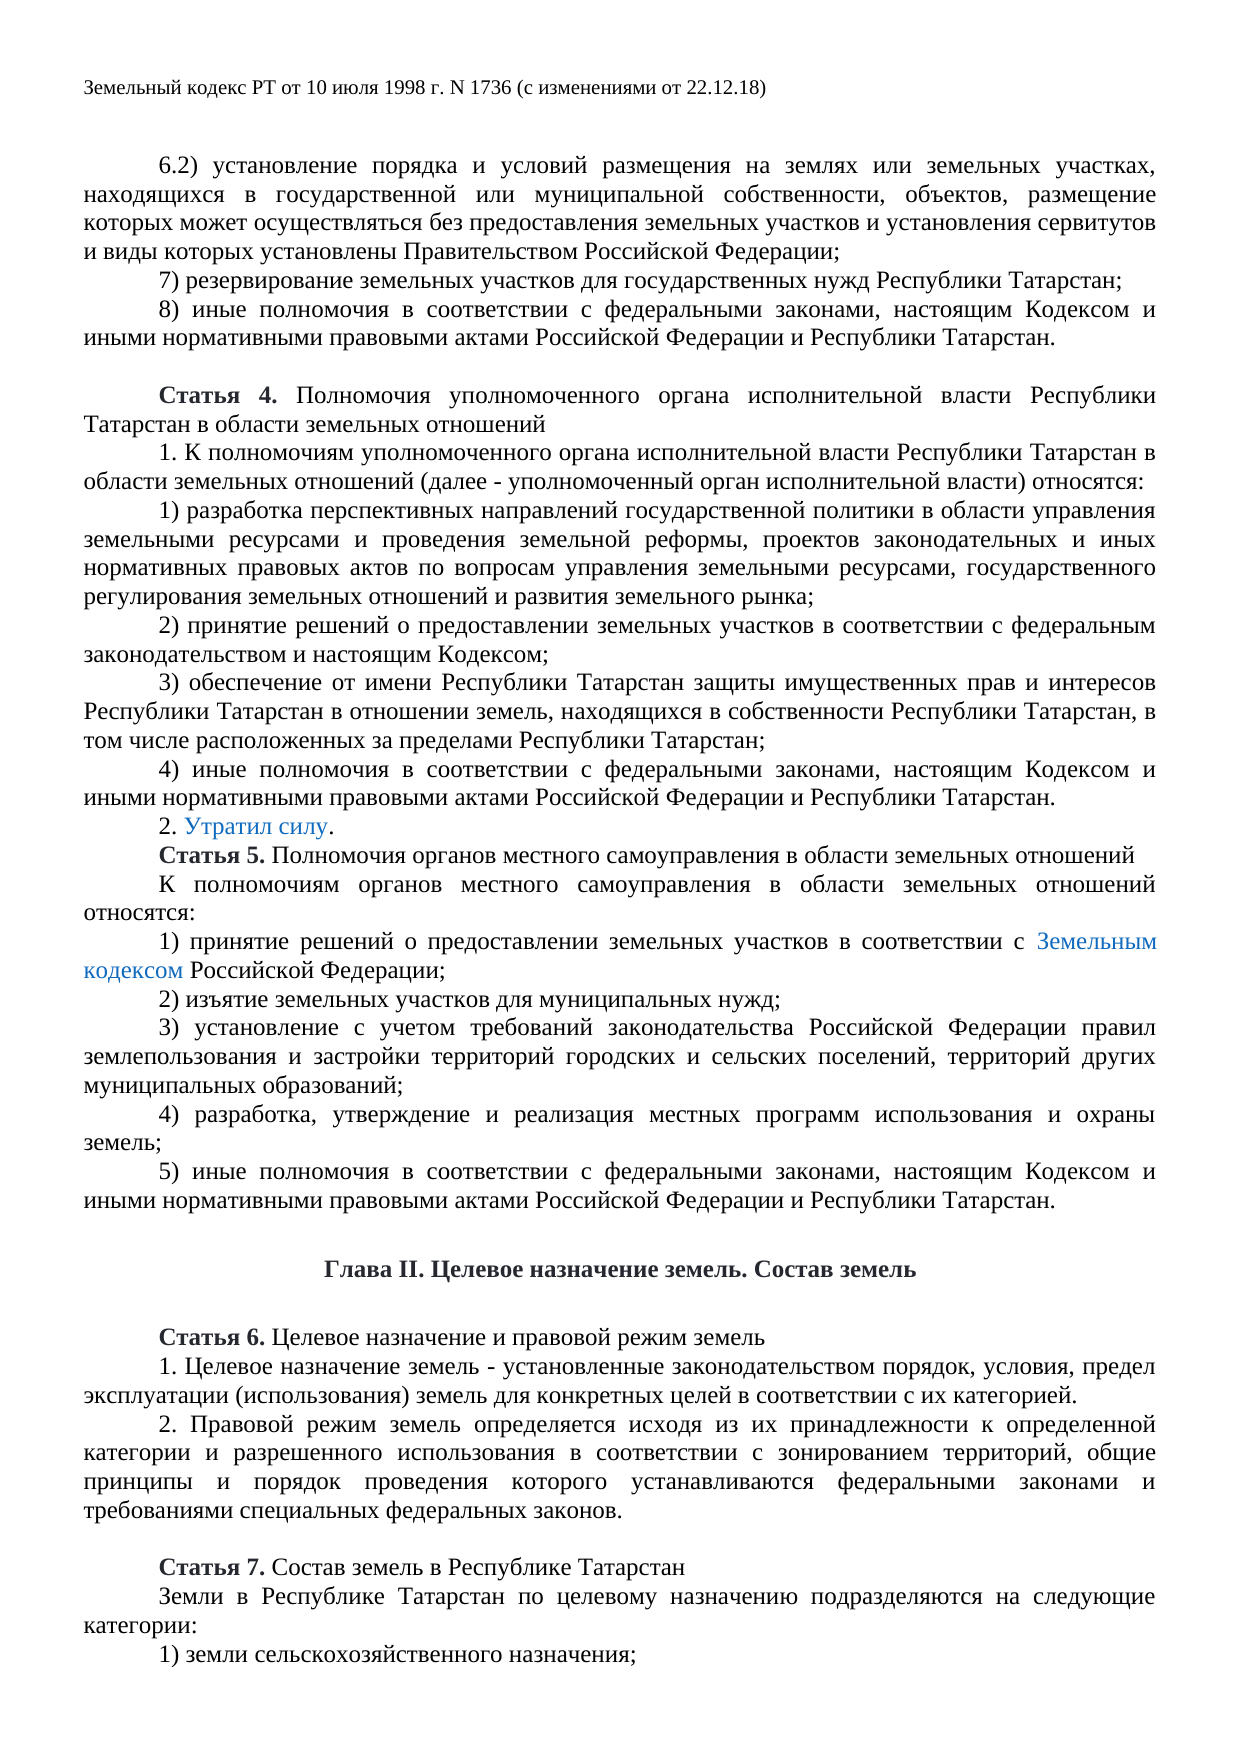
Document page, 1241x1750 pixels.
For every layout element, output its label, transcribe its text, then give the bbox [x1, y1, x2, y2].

text Статья 4. Полномочия уполномоченного органа исполнительной власти Республики Татарстан в области земельных отношений [83, 380, 1157, 437]
text 1) разработка перспективных направлений государственной политики в области управления земельными ресурсами и проведения земельной реформы, проектов законодательных и иных нормативных правовых актов по вопросам управления земельными ресурсами, государственного регулирования земельных отношений и развития земельного рынка; [83, 495, 1157, 610]
text К полномочиям органов местного самоуправления в области земельных отношений относятся: [83, 869, 1157, 926]
text 3) обеспечение от имени Республики Татарстан защиты имущественных прав и интересов Республики Татарстан в отношении земель, находящихся в собственности Республики Татарстан, в том числе расположенных за пределами Республики Татарстан; [83, 667, 1157, 754]
text 4) разработка, утверждение и реализация местных программ использования и охраны земель; [83, 1099, 1157, 1156]
text 5) иные полномочия в соответствии с федеральными законами, настоящим Кодексом и иными нормативными правовыми актами Российской Федерации и Республики Татарстан. [83, 1156, 1157, 1214]
text 6.2) установление порядка и условий размещения на землях или земельных участках, находящихся в государственной или муниципальной собственности, объектов, размещение которых может осуществляться без предоставления земельных участков и установления сервитутов и виды которых установлены Правительством Российской Федерации; [83, 150, 1157, 265]
text 1) земли сельскохозяйственного назначения; [83, 1639, 1157, 1667]
subtitle Глава II. Целевое назначение земель. Состав земель [83, 1254, 1157, 1282]
text 3) установление с учетом требований законодательства Российской Федерации правил землепользования и застройки территорий городских и сельских поселений, территорий других муниципальных образований; [83, 1012, 1157, 1099]
text 4) иные полномочия в соответствии с федеральными законами, настоящим Кодексом и иными нормативными правовыми актами Российской Федерации и Республики Татарстан. [83, 754, 1157, 811]
text 1. Целевое назначение земель - установленные законодательством порядок, условия, предел эксплуатации (использования) земель для конкретных целей в соответствии с их категорией. [83, 1351, 1157, 1409]
text 2) изъятие земельных участков для муниципальных нужд; [83, 984, 1157, 1012]
text 7) резервирование земельных участков для государственных нужд Республики Татарстан; [83, 265, 1157, 294]
text 2) принятие решений о предоставлении земельных участков в соответствии с федеральным законодательством и настоящим Кодексом; [83, 610, 1157, 667]
text 8) иные полномочия в соответствии с федеральными законами, настоящим Кодексом и иными нормативными правовыми актами Российской Федерации и Республики Татарстан. [83, 294, 1157, 351]
text Статья 6. Целевое назначение и правовой режим земель [83, 1322, 1157, 1351]
text 2. Правовой режим земель определяется исходя из их принадлежности к определенной категории и разрешенного использования в соответствии с зонированием территорий, общие принципы и порядок проведения которого устанавливаются федеральными законами и требованиями специальных федеральных законов. [83, 1409, 1157, 1524]
text 2. Утратил силу. [83, 811, 1157, 840]
text Статья 5. Полномочия органов местного самоуправления в области земельных отношений [83, 840, 1157, 869]
text 1) принятие решений о предоставлении земельных участков в соответствии с Земельным кодексом Российской Федерации; [83, 926, 1157, 984]
text Земли в Республике Татарстан по целевому назначению подразделяются на следующие категории: [83, 1581, 1157, 1639]
text 1. К полномочиям уполномоченного органа исполнительной власти Республики Татарстан в области земельных отношений (далее - уполномоченный орган исполнительной власти) относятся: [83, 437, 1157, 495]
text Статья 7. Состав земель в Республике Татарстан [83, 1552, 1157, 1581]
